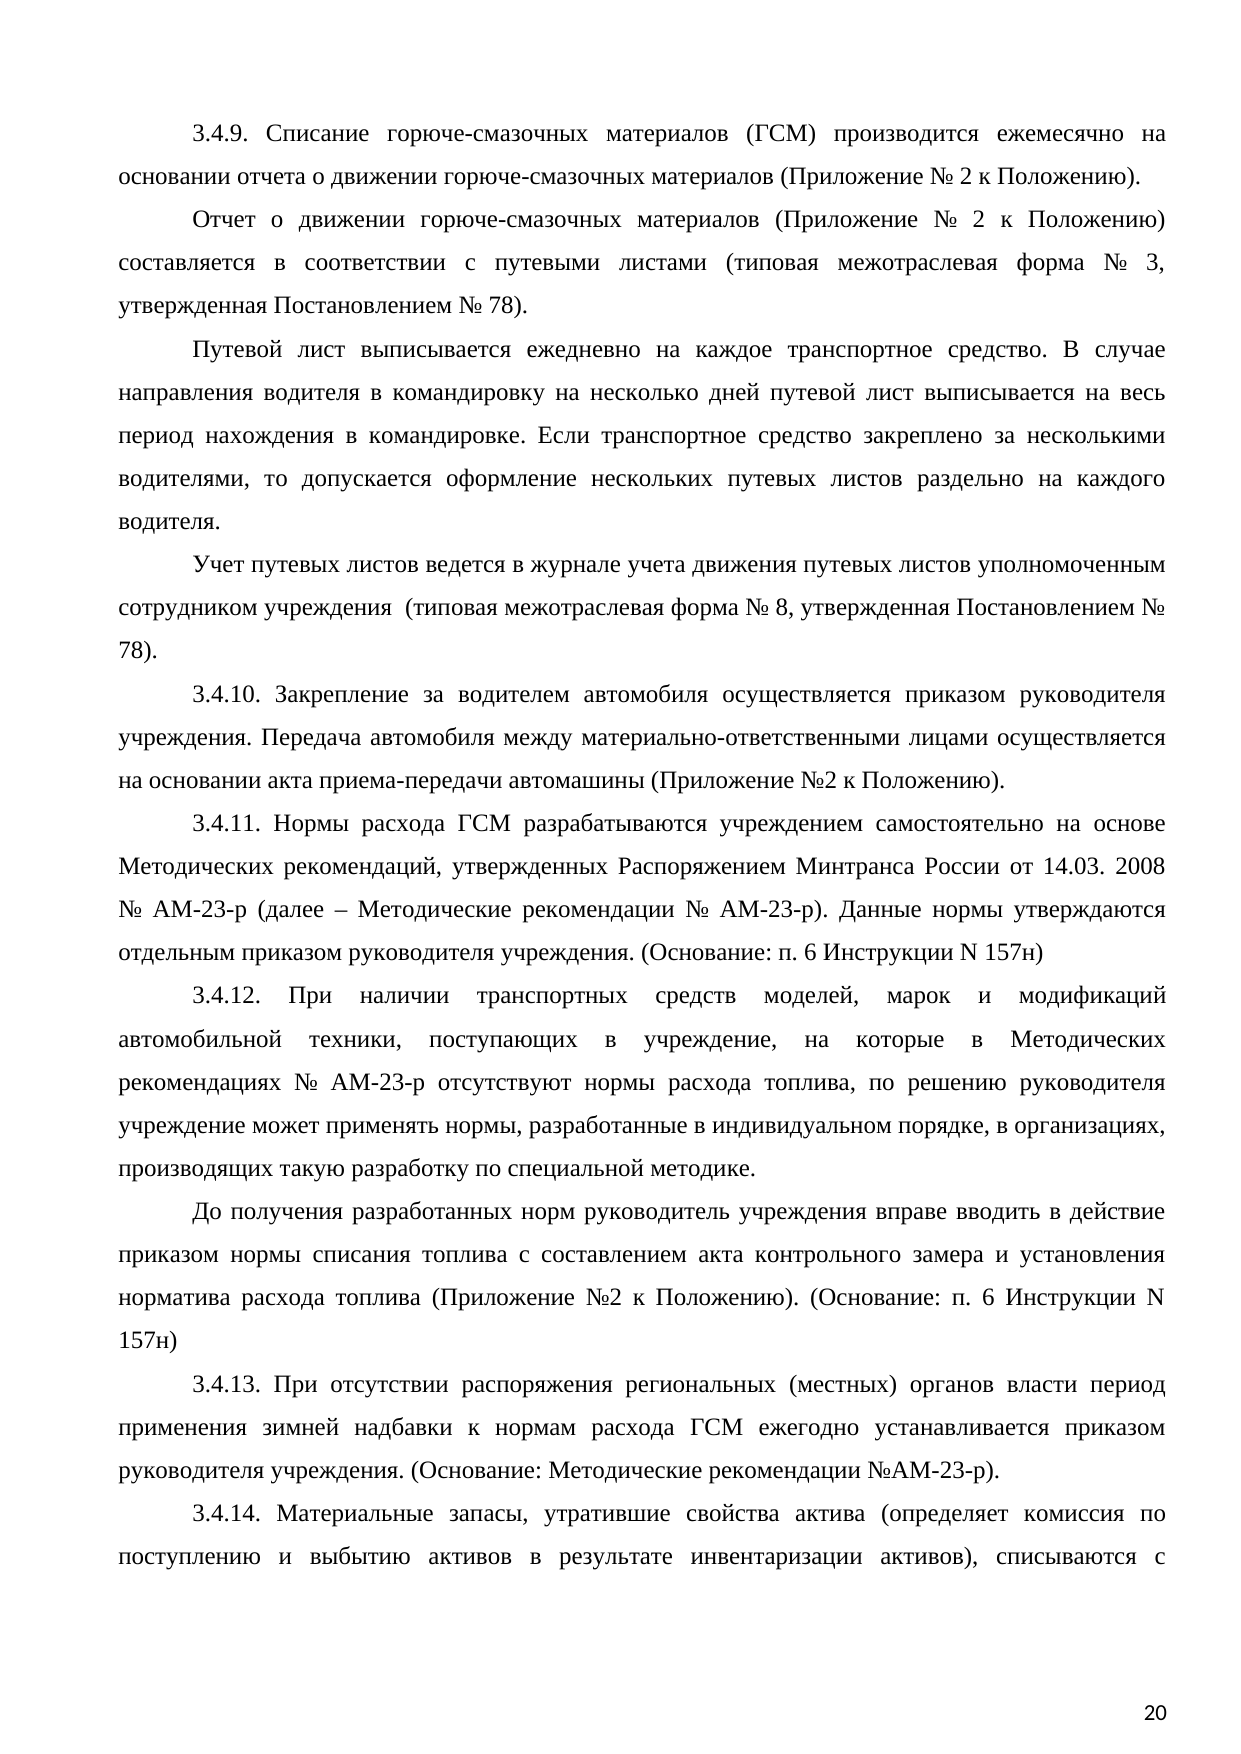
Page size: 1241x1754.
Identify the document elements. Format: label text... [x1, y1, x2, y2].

text 3.4.12. При наличии транспортных средств моделей, марок и модификаций автомобильной техники, поступающих в учреждение, на которые в Методических рекомендациях № АМ-23-р отсутствуют нормы расхода топлива, по решению руководителя учреждение может применять нормы, разработанные в индивидуальном порядке, в организациях, производящих такую разработку по специальной методике. [118, 981, 1167, 1182]
text До получения разработанных норм руководитель учреждения вправе вводить в действие приказом нормы списания топлива с составлением акта контрольного замера и установления норматива расхода топлива (Приложение №2 к Положению). (Основание: п. 6 Инструкции N 157н) [118, 1196, 1167, 1354]
text 3.4.11. Нормы расхода ГСМ разрабатываются учреждением самостоятельно на основе Методических рекомендаций, утвержденных Распоряжением Минтранса России от 14.03. 2008 № АМ-23-р (далее – Методические рекомендации № АМ-23-р). Данные нормы утверждаются отдельным приказом руководителя учреждения. (Основание: п. 6 Инструкции N 157н) [118, 808, 1167, 966]
text Отчет о движении горюче-смазочных материалов (Приложение № 2 к Положению) составляется в соответствии с путевыми листами (типовая межотраслевая форма № 3, утвержденная Постановлением № 78). [118, 204, 1167, 319]
text 3.4.10. Закрепление за водителем автомобиля осуществляется приказом руководителя учреждения. Передача автомобиля между материально-ответственными лицами осуществляется на основании акта приема-передачи автомашины (Приложение №2 к Положению). [118, 679, 1167, 794]
text Учет путевых листов ведется в журнале учета движения путевых листов уполномоченным сотрудником учреждения (типовая межотраслевая форма № 8, утвержденная Постановлением № 78). [118, 549, 1167, 664]
text 3.4.9. Списание горюче-смазочных материалов (ГСМ) производится ежемесячно на основании отчета о движении горюче-смазочных материалов (Приложение № 2 к Положению). [118, 118, 1167, 190]
text Путевой лист выписывается ежедневно на каждое транспортное средство. В случае направления водителя в командировку на несколько дней путевой лист выписывается на весь период нахождения в командировке. Если транспортное средство закреплено за несколькими водителями, то допускается оформление нескольких путевых листов раздельно на каждого водителя. [118, 334, 1167, 535]
text 3.4.13. При отсутствии распоряжения региональных (местных) органов власти период применения зимней надбавки к нормам расхода ГСМ ежегодно устанавливается приказом руководителя учреждения. (Основание: Методические рекомендации №АМ-23-р). [118, 1369, 1167, 1484]
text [118, 1498, 1167, 1570]
